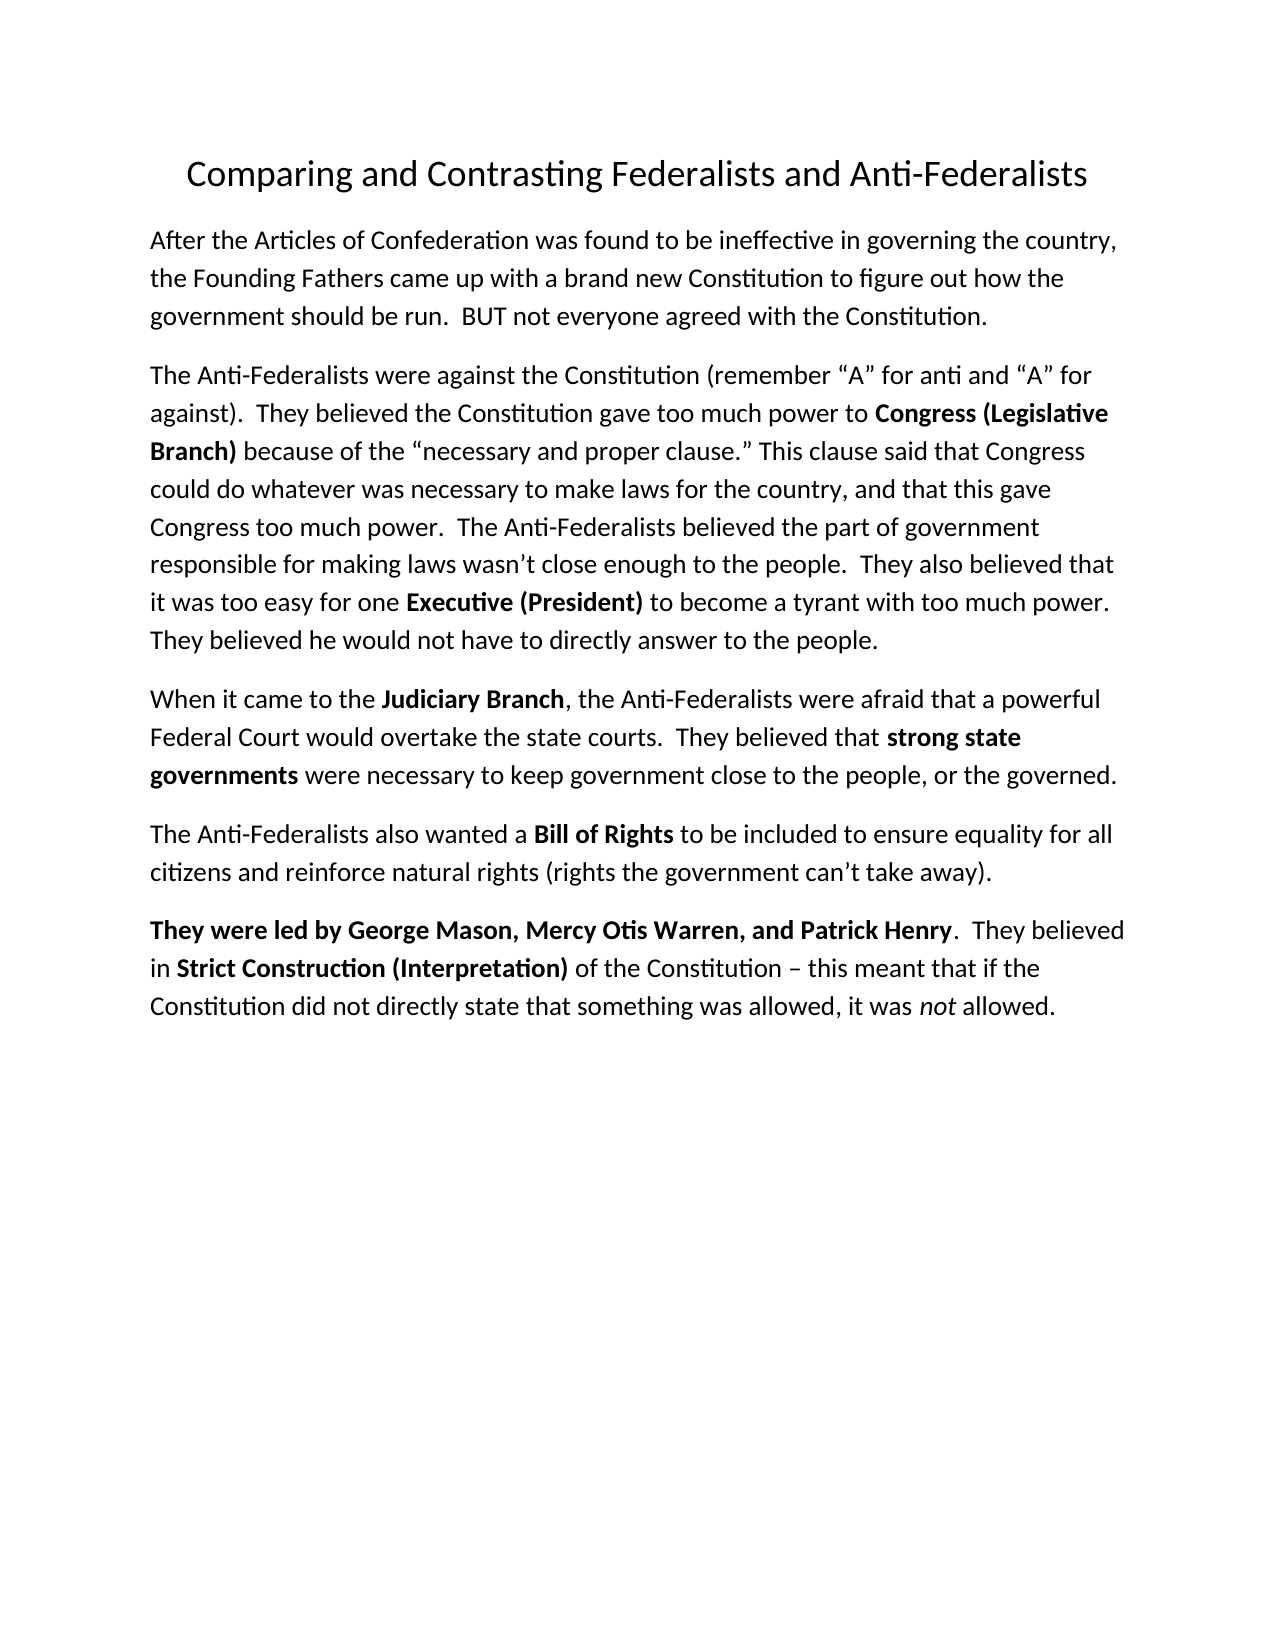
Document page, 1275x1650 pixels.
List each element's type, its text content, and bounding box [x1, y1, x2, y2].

text When it came to the Judiciary Branch, the Anti-Federalists were afraid that a powerful Federal Court would overtake the state courts. They believed that strong state governments were necessary to keep government close to the people, or the governed. [150, 682, 1125, 791]
text The Anti-Federalists were against the Constitution (remember “A” for anti and “A” for against). They believed the Constitution gave too much power to Congress (Legislative Branch) because of the “necessary and proper clause.” This clause said that Congress could do whatever was necessary to make laws for the country, and that this gave Congress too much power. The Anti-Federalists believed the part of government responsible for making laws wasn’t close enough to the people. They also believed that it was too easy for one Executive (President) to become a tyrant with too much power. They believed he would not have to directly answer to the people. [150, 358, 1125, 657]
text The Anti-Federalists also wanted a Bill of Rights to be included to ensure equality for all citizens and reinforce natural rights (rights the government can’t take away). [150, 817, 1125, 888]
text They were led by George Mason, Mercy Otis Warren, and Patrick Henry. They believed in Strict Construction (Interpretation) of the Constitution – this meant that if the Constitution did not directly state that something was allowed, it was not allowed. [150, 913, 1125, 1022]
text Comparing and Contrasting Federalists and Anti-Federalists [150, 150, 1125, 196]
text After the Articles of Confederation was found to be ineffective in governing the country, the Founding Fathers came up with a brand new Constitution to figure out how the government should be run. BUT not everyone agreed with the Constitution. [150, 223, 1125, 332]
